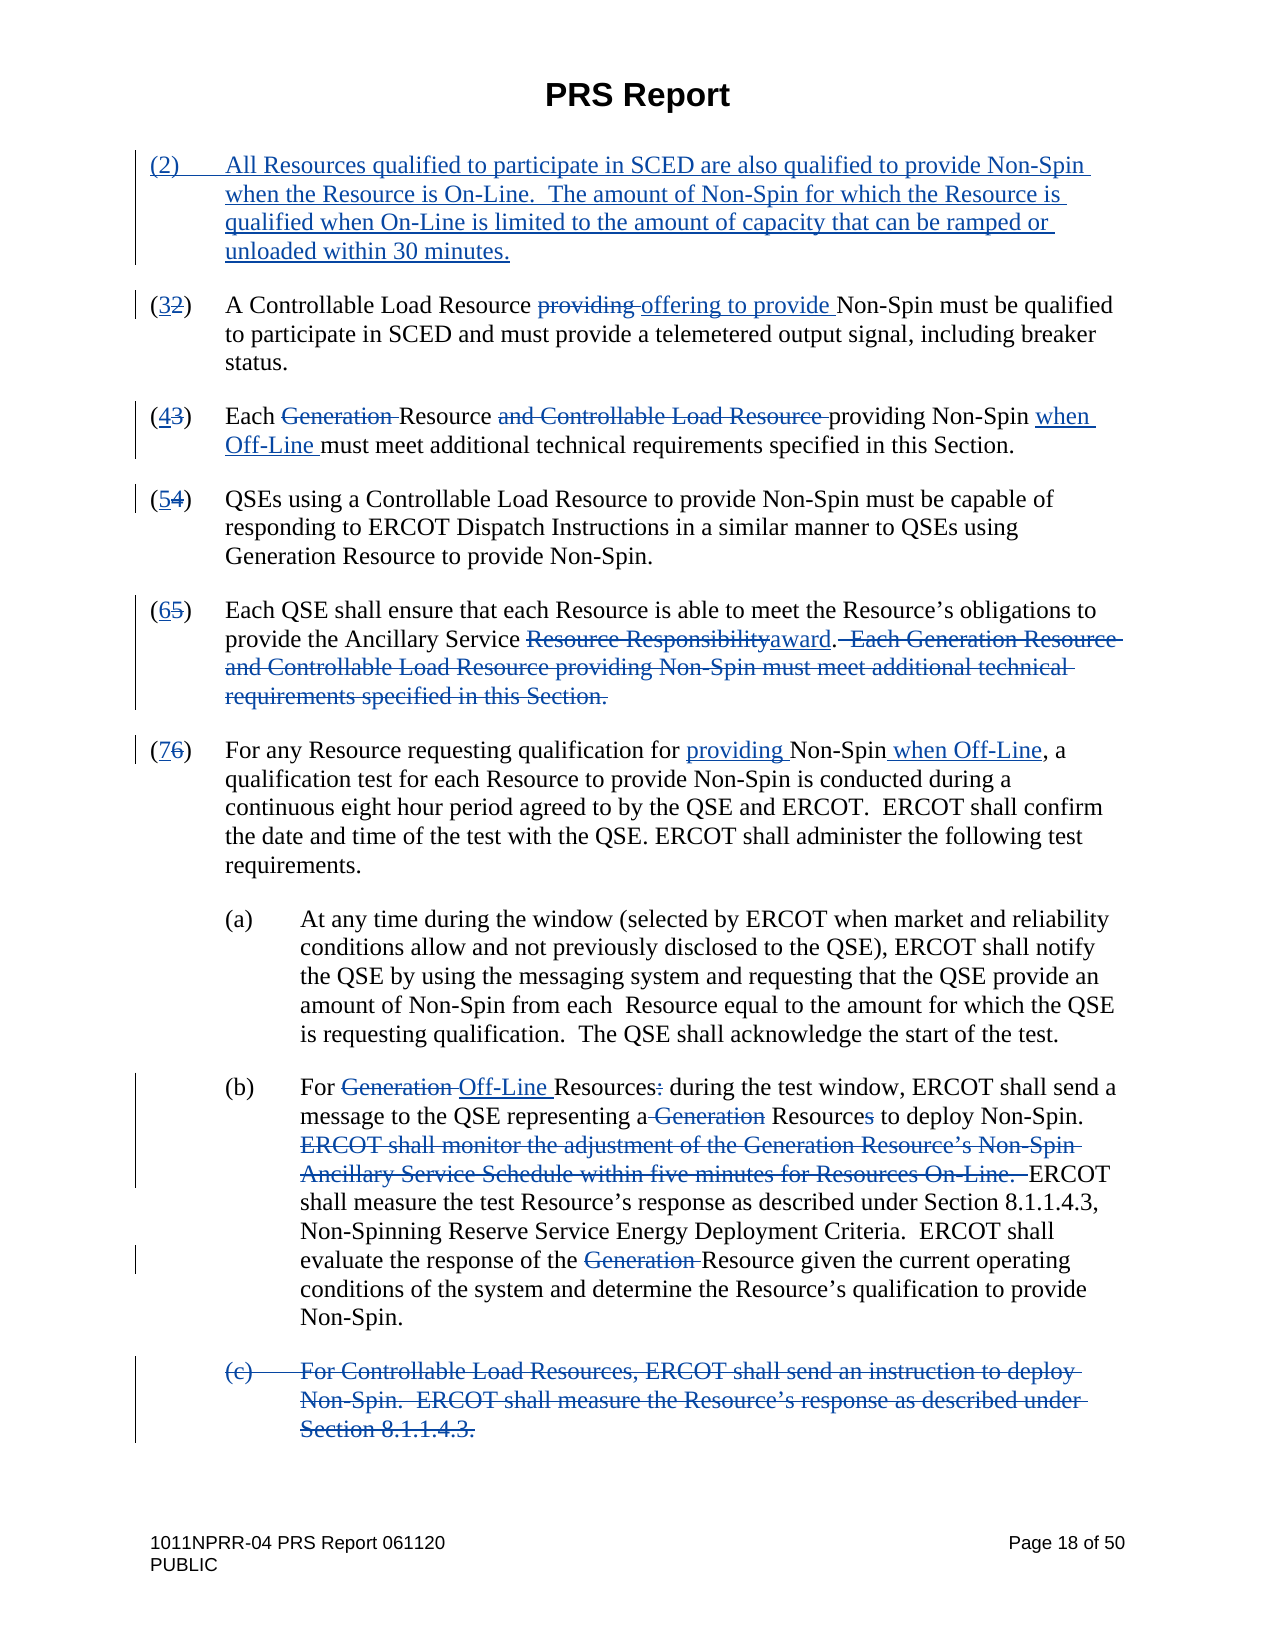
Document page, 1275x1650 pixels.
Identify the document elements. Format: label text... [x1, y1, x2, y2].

text () For any Resource requesting qualification for Non-Spin, a qualification test for each Resource to provide Non-Spin is conducted during a continuous eight hour period agreed to by the QSE and ERCOT. ERCOT shall confirm the date and time of the test with the QSE. ERCOT shall administer the following test requirements. [150, 735, 1125, 879]
text () Each Resource providing Non-Spin must meet additional technical requirements specified in this Section. [150, 401, 1125, 459]
text () Each QSE shall ensure that each Resource is able to meet the Resource’s obligations to provide the Ancillary Service . [150, 595, 1125, 710]
text (b) For Resources during the test window, ERCOT shall send a message to the QSE representing a Resource to deploy Non-Spin. ERCOT shall measure the test Resource’s response as described under Section 8.1.1.4.3, Non-Spinning Reserve Service Energy Deployment Criteria. ERCOT shall evaluate the response of the Resource given the current operating conditions of the system and determine the Resource’s qualification to provide Non-Spin. [225, 1072, 1125, 1331]
text () QSEs using a Controllable Load Resource to provide Non-Spin must be capable of responding to ERCOT Dispatch Instructions in a similar manner to QSEs using Generation Resource to provide Non-Spin. [150, 484, 1125, 570]
text (a) At any time during the window (selected by ERCOT when market and reliability conditions allow and not previously disclosed to the QSE), ERCOT shall notify the QSE by using the messaging system and requesting that the QSE provide an amount of Non-Spin from each Resource equal to the amount for which the QSE is requesting qualification. The QSE shall acknowledge the start of the test. [225, 904, 1125, 1047]
text () A Controllable Load Resource Non-Spin must be qualified to participate in SCED and must provide a telemetered output signal, including breaker status. [150, 290, 1125, 376]
